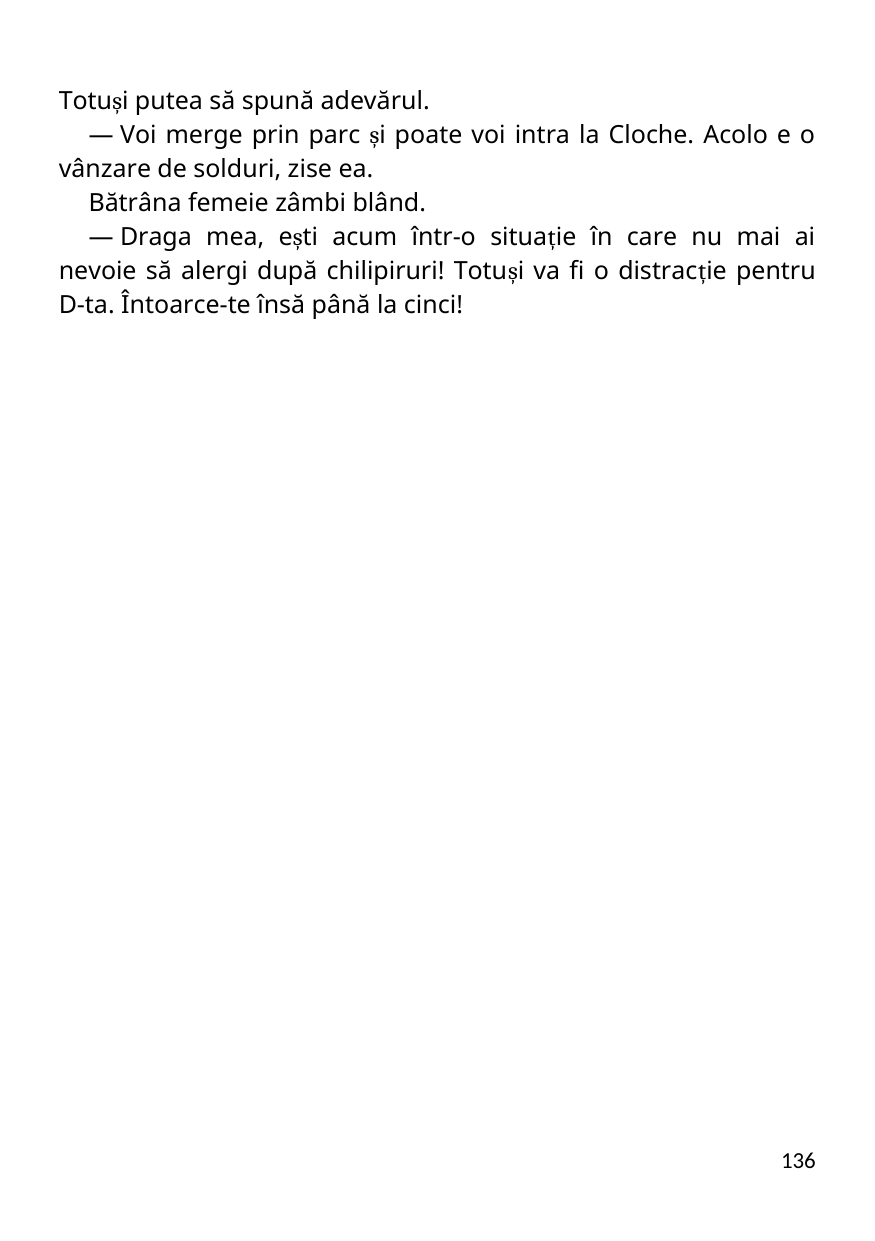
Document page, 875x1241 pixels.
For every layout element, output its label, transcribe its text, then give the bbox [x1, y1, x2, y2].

text — Draga mea, ești acum într-o situație în care nu mai ai nevoie să alergi după chilipiruri! Totuși va fi o distracție pentru D-ta. Întoarce-te însă până la cinci! [58, 219, 816, 321]
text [58, 83, 816, 117]
text — Voi merge prin parc și poate voi intra la Cloche. Acolo e o vânzare de solduri, zise ea. [58, 117, 816, 185]
text Bătrâna femeie zâmbi blând. [58, 185, 816, 219]
